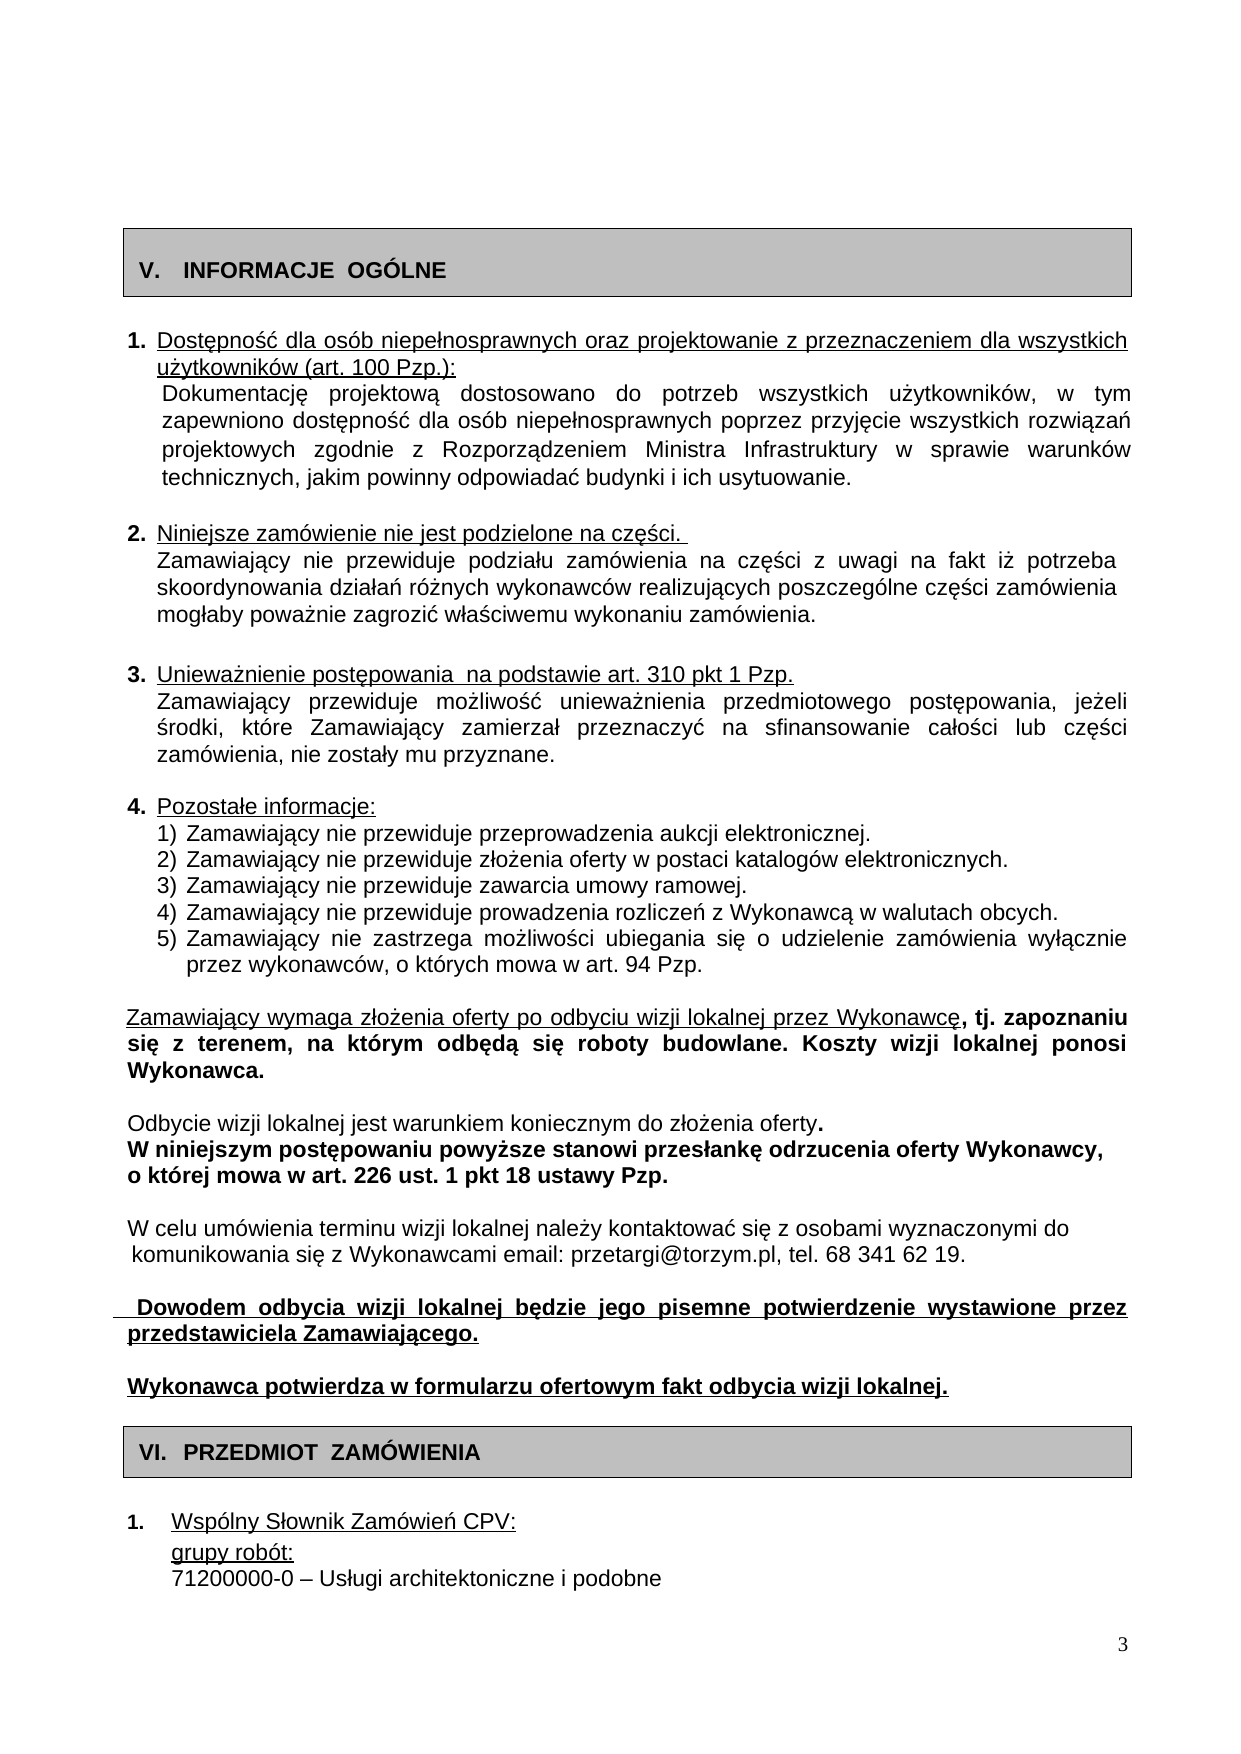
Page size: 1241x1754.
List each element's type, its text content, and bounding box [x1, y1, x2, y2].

text Odbycie wizji lokalnej jest warunkiem koniecznym do złożenia oferty. [127, 1109, 1128, 1136]
list Pozostałe informacje: [127, 793, 1128, 819]
list Zamawiający nie przewiduje prowadzenia rozliczeń z Wykonawcą w walutach obcych. [157, 899, 1128, 925]
list Zamawiający nie zastrzega możliwości ubiegania się o udzielenie zamówienia wyłącznie przez wykonawców, o których mowa w art. 94 Pzp. [157, 925, 1128, 978]
text komunikowania się z Wykonawcami email: przetargi@torzym.pl, tel. 68 341 62 19. [112, 1241, 1128, 1268]
text o której mowa w art. 226 ust. 1 pkt 18 ustawy Pzp. [127, 1162, 1128, 1188]
list Zamawiający nie przewiduje przeprowadzenia aukcji elektronicznej. [157, 819, 1128, 846]
list Wspólny Słownik Zamówień CPV: [127, 1508, 1128, 1535]
text W niniejszym postępowaniu powyższe stanowi przesłankę odrzucenia oferty Wykonawcy, [127, 1136, 1128, 1162]
text grupy robót: [171, 1538, 1128, 1565]
list Niniejsze zamówienie nie jest podzielone na części. [127, 520, 1128, 547]
list Zamawiający nie przewiduje złożenia oferty w postaci katalogów elektronicznych. [157, 846, 1128, 872]
table_header INFORMACJE OGÓLNE [124, 229, 1131, 296]
text 71200000-0 – Usługi architektoniczne i podobne [171, 1565, 1128, 1591]
text Zamawiający nie przewiduje podziału zamówienia na części z uwagi na fakt iż potrzeba skoordynowania działań różnych wykonawców realizujących poszczególne części zamówienia mogłaby poważnie zagrozić właściwemu wykonaniu zamówienia. [157, 547, 1117, 627]
list Unieważnienie postępowania na podstawie art. 310 pkt 1 Pzp. [127, 661, 1128, 688]
text Dowodem odbycia wizji lokalnej będzie jego pisemne potwierdzenie wystawione przez przedstawiciela Zamawiającego. [112, 1294, 1128, 1317]
table_header PRZEDMIOT ZAMÓWIENIA [124, 1427, 1131, 1477]
text Zamawiający wymaga złożenia oferty po odbyciu wizji lokalnej przez Wykonawcę, tj. zapoznaniu się z terenem, na którym odbędą się roboty budowlane. Koszty wizji lokalnej ponosi Wykonawca. [126, 1004, 1128, 1083]
text W celu umówienia terminu wizji lokalnej należy kontaktować się z osobami wyznaczonymi do [112, 1215, 1128, 1241]
list Dostępność dla osób niepełnosprawnych oraz projektowanie z przeznaczeniem dla wszystkich użytkowników (art. 100 Pzp.): [127, 327, 1128, 380]
text Dokumentację projektową dostosowano do potrzeb wszystkich użytkowników, w tym zapewniono dostępność dla osób niepełnosprawnych poprzez przyjęcie wszystkich rozwiązań projektowych zgodnie z Rozporządzeniem Ministra Infrastruktury w sprawie warunków technicznych, jakim powinny odpowiadać budynki i ich usytuowanie. [162, 380, 1132, 490]
text Dowodem odbycia wizji lokalnej będzie jego pisemne potwierdzenie wystawione przez przedstawiciela Zamawiającego. [112, 1318, 1128, 1347]
text Zamawiający przewiduje możliwość unieważnienia przedmiotowego postępowania, jeżeli środki, które Zamawiający zamierzał przeznaczyć na sfinansowanie całości lub części zamówienia, nie zostały mu przyznane. [157, 688, 1128, 767]
list Zamawiający nie przewiduje zawarcia umowy ramowej. [157, 872, 1128, 899]
text Wykonawca potwierdza w formularzu ofertowym fakt odbycia wizji lokalnej. [127, 1373, 1128, 1399]
